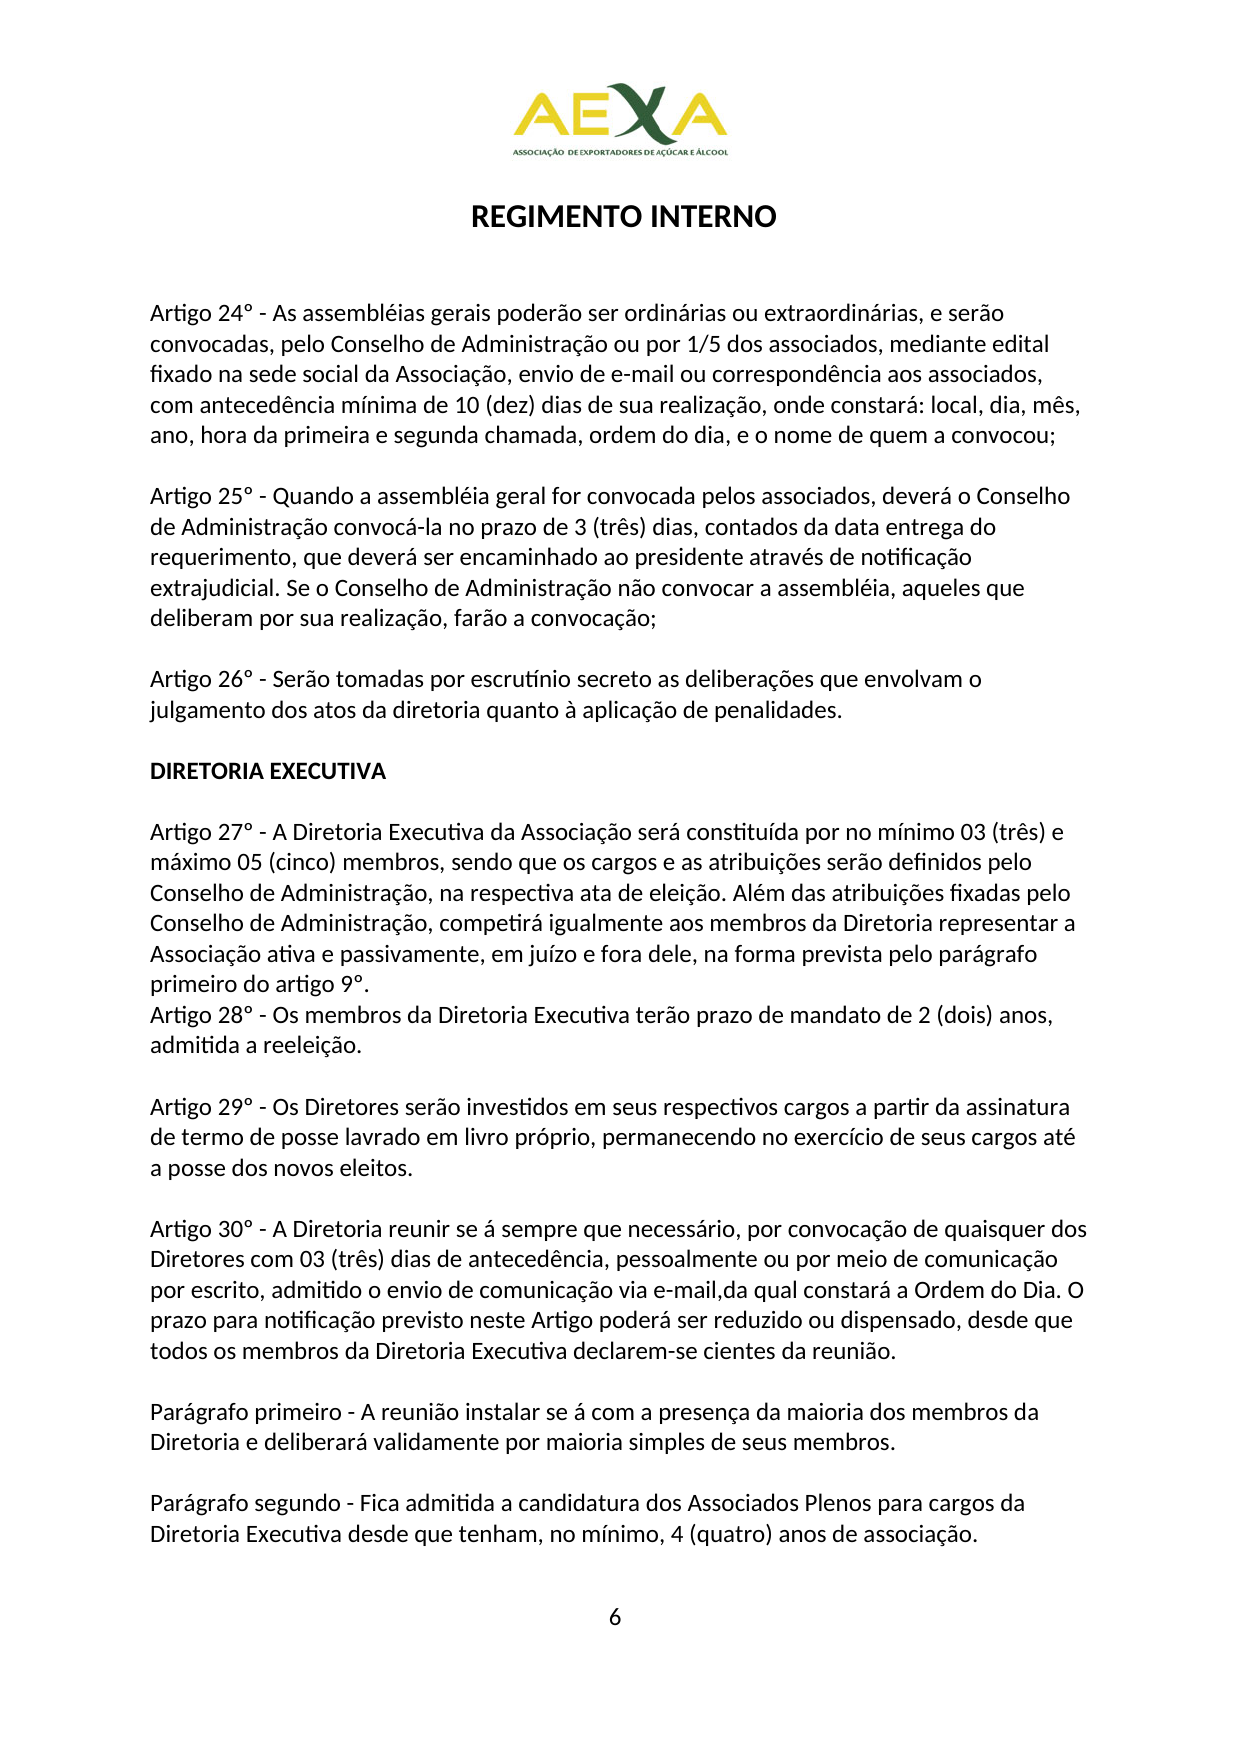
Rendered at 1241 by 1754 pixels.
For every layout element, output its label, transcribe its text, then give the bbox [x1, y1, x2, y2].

text Artigo 28º - Os membros da Diretoria Executiva terão prazo de mandato de 2 (dois) anos, admitida a reeleição. Artigo 29º - Os Diretores serão investidos em seus respectivos cargos a partir da assinatura de termo de posse lavrado em livro próprio, permanecendo no exercício de seus cargos até a posse dos novos eleitos. Artigo 30º - A Diretoria reunir se á sempre que necessário, por convocação de quaisquer dos Diretores com 03 (três) dias de antecedência, pessoalmente ou por meio de comunicação por escrito, admitido o envio de comunicação via e-mail,da qual constará a Ordem do Dia. O prazo para notificação previsto neste Artigo poderá ser reduzido ou dispensado, desde que todos os membros da Diretoria Executiva declarem-se cientes da reunião. Parágrafo primeiro - A reunião instalar se á com a presença da maioria dos membros da Diretoria e deliberará validamente por maioria simples de seus membros. Parágrafo segundo - Fica admitida a candidatura dos Associados Plenos para cargos da Diretoria Executiva desde que tenham, no mínimo, 4 (quatro) anos de associação. [150, 999, 1090, 1548]
picture [502, 73, 738, 165]
text DIRETORIA EXECUTIVA Artigo 27º - A Diretoria Executiva da Associação será constituída por no mínimo 03 (três) e máximo 05 (cinco) membros, sendo que os cargos e as atribuições serão definidos pelo Conselho de Administração, na respectiva ata de eleição. Além das atribuições fixadas pelo Conselho de Administração, competirá igualmente aos membros da Diretoria representar a Associação ativa e passivamente, em juízo e fora dele, na forma prevista pelo parágrafo primeiro do artigo 9º. [150, 755, 1090, 999]
